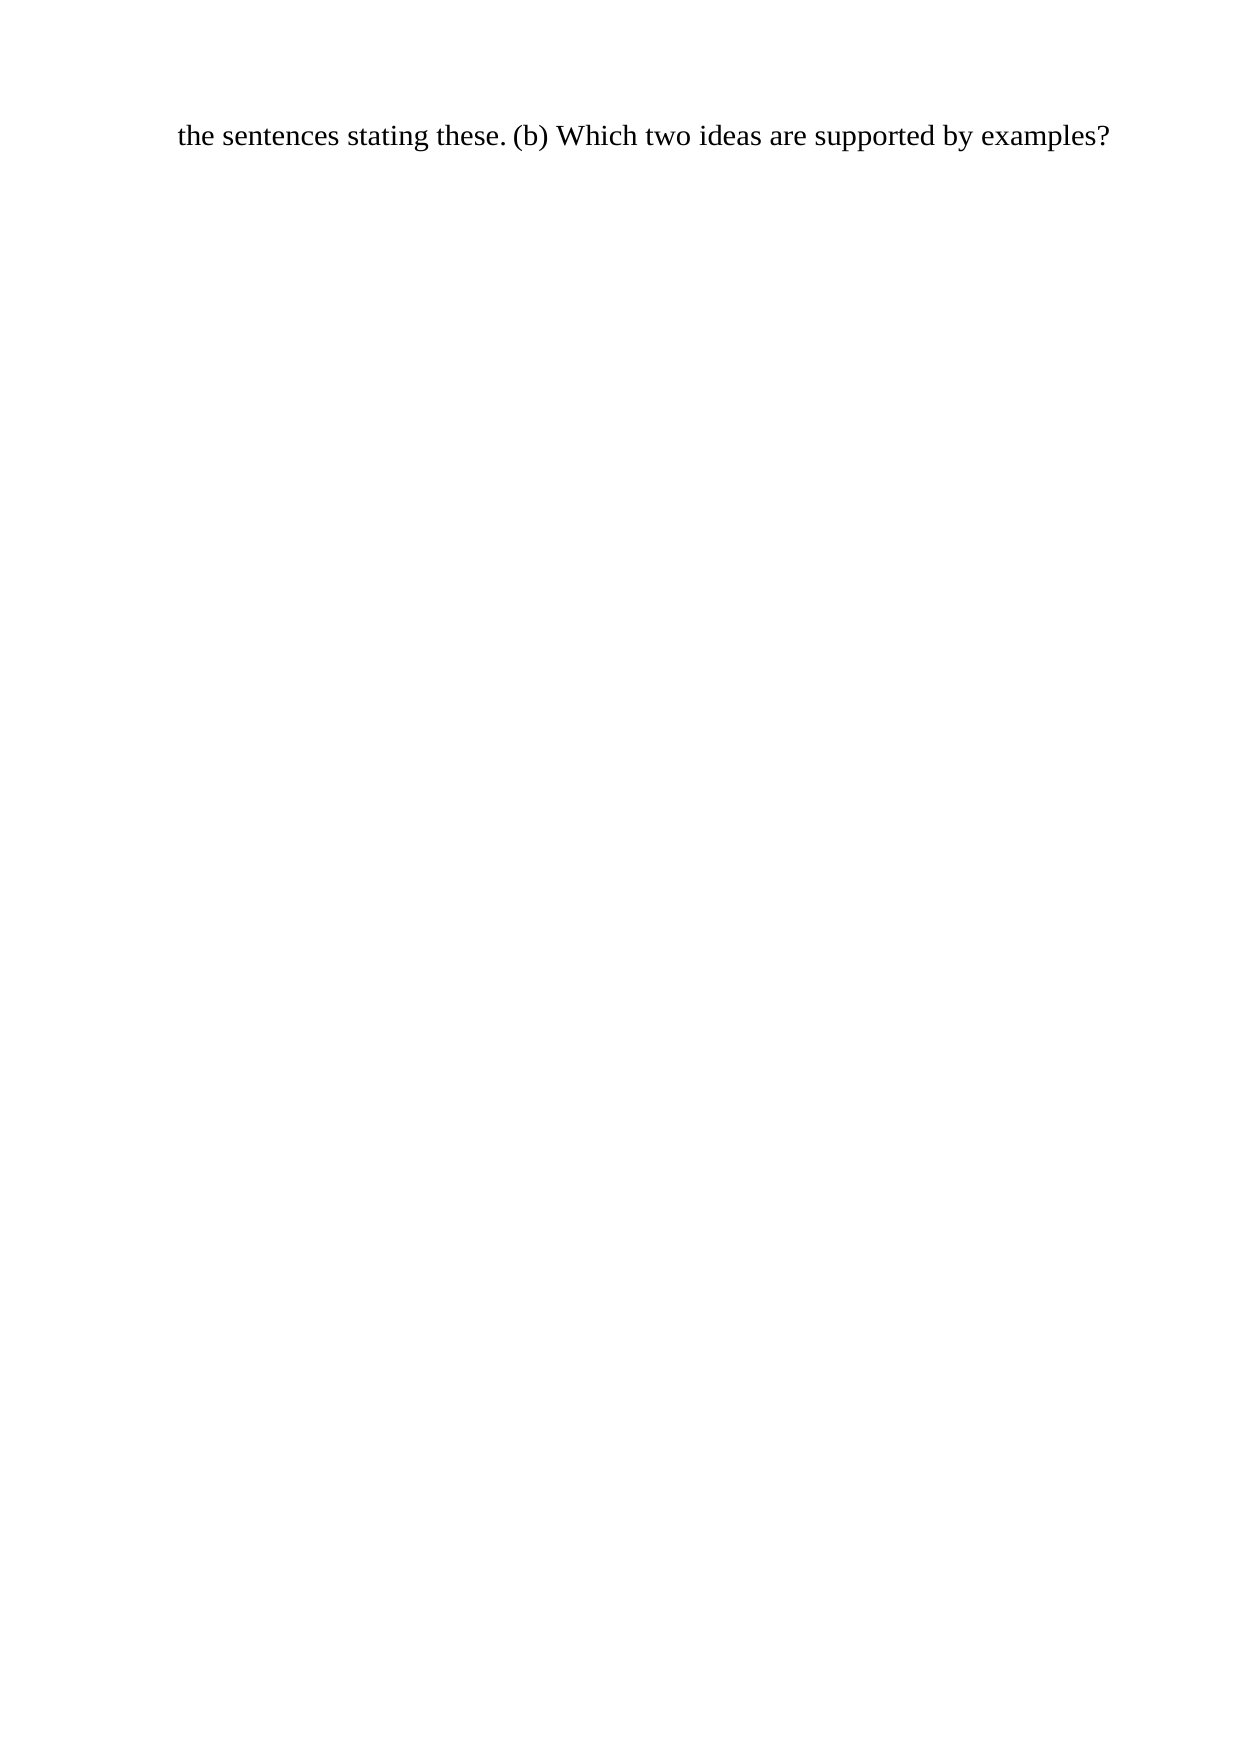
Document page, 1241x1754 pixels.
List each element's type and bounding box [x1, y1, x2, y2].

text [177, 118, 1152, 152]
